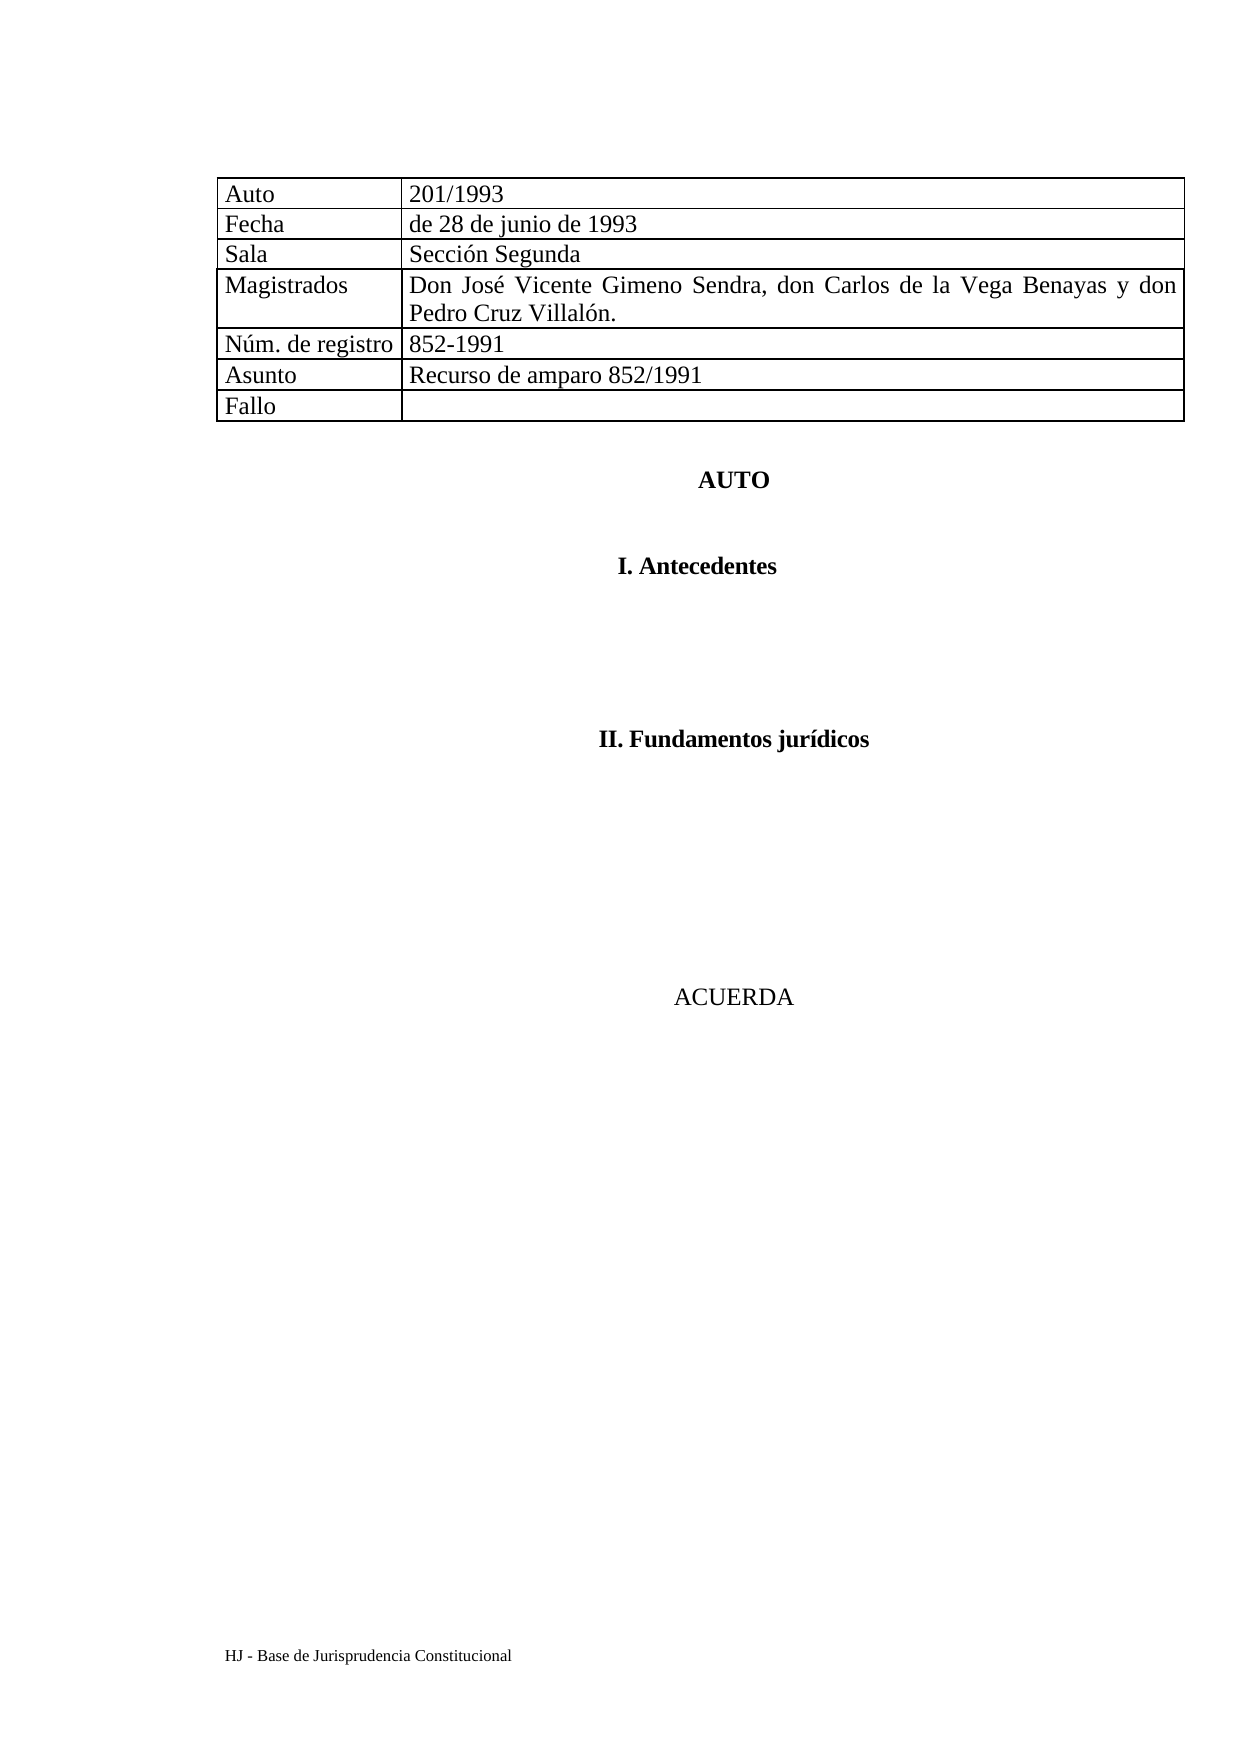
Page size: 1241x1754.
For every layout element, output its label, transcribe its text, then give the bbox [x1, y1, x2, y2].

table_cell Fecha [218, 209, 401, 238]
table_cell Núm. de registro [218, 329, 401, 358]
table_cell [403, 391, 1183, 420]
table_cell Magistrados [218, 270, 401, 327]
table_header 201/1993 [402, 179, 1184, 207]
table_cell Recurso de amparo 852/1991 [403, 360, 1183, 389]
text I. Antecedentes [224, 551, 1169, 580]
table_cell Sección Segunda [402, 240, 1184, 268]
table_cell Sala [218, 240, 401, 268]
table_cell Fallo [218, 391, 401, 420]
text AUTO [224, 465, 1169, 494]
text ACUERDA [224, 982, 1169, 1011]
subtitle II. Fundamentos jurídicos [224, 724, 1169, 752]
table_cell Don José Vicente Gimeno Sendra, don Carlos de la Vega Benayas y don Pedro Cruz Villalón. [403, 270, 1183, 327]
table_cell de 28 de junio de 1993 [402, 209, 1184, 238]
table_cell 852-1991 [403, 329, 1183, 358]
table_header Auto [218, 179, 401, 207]
table_cell Asunto [218, 360, 401, 389]
